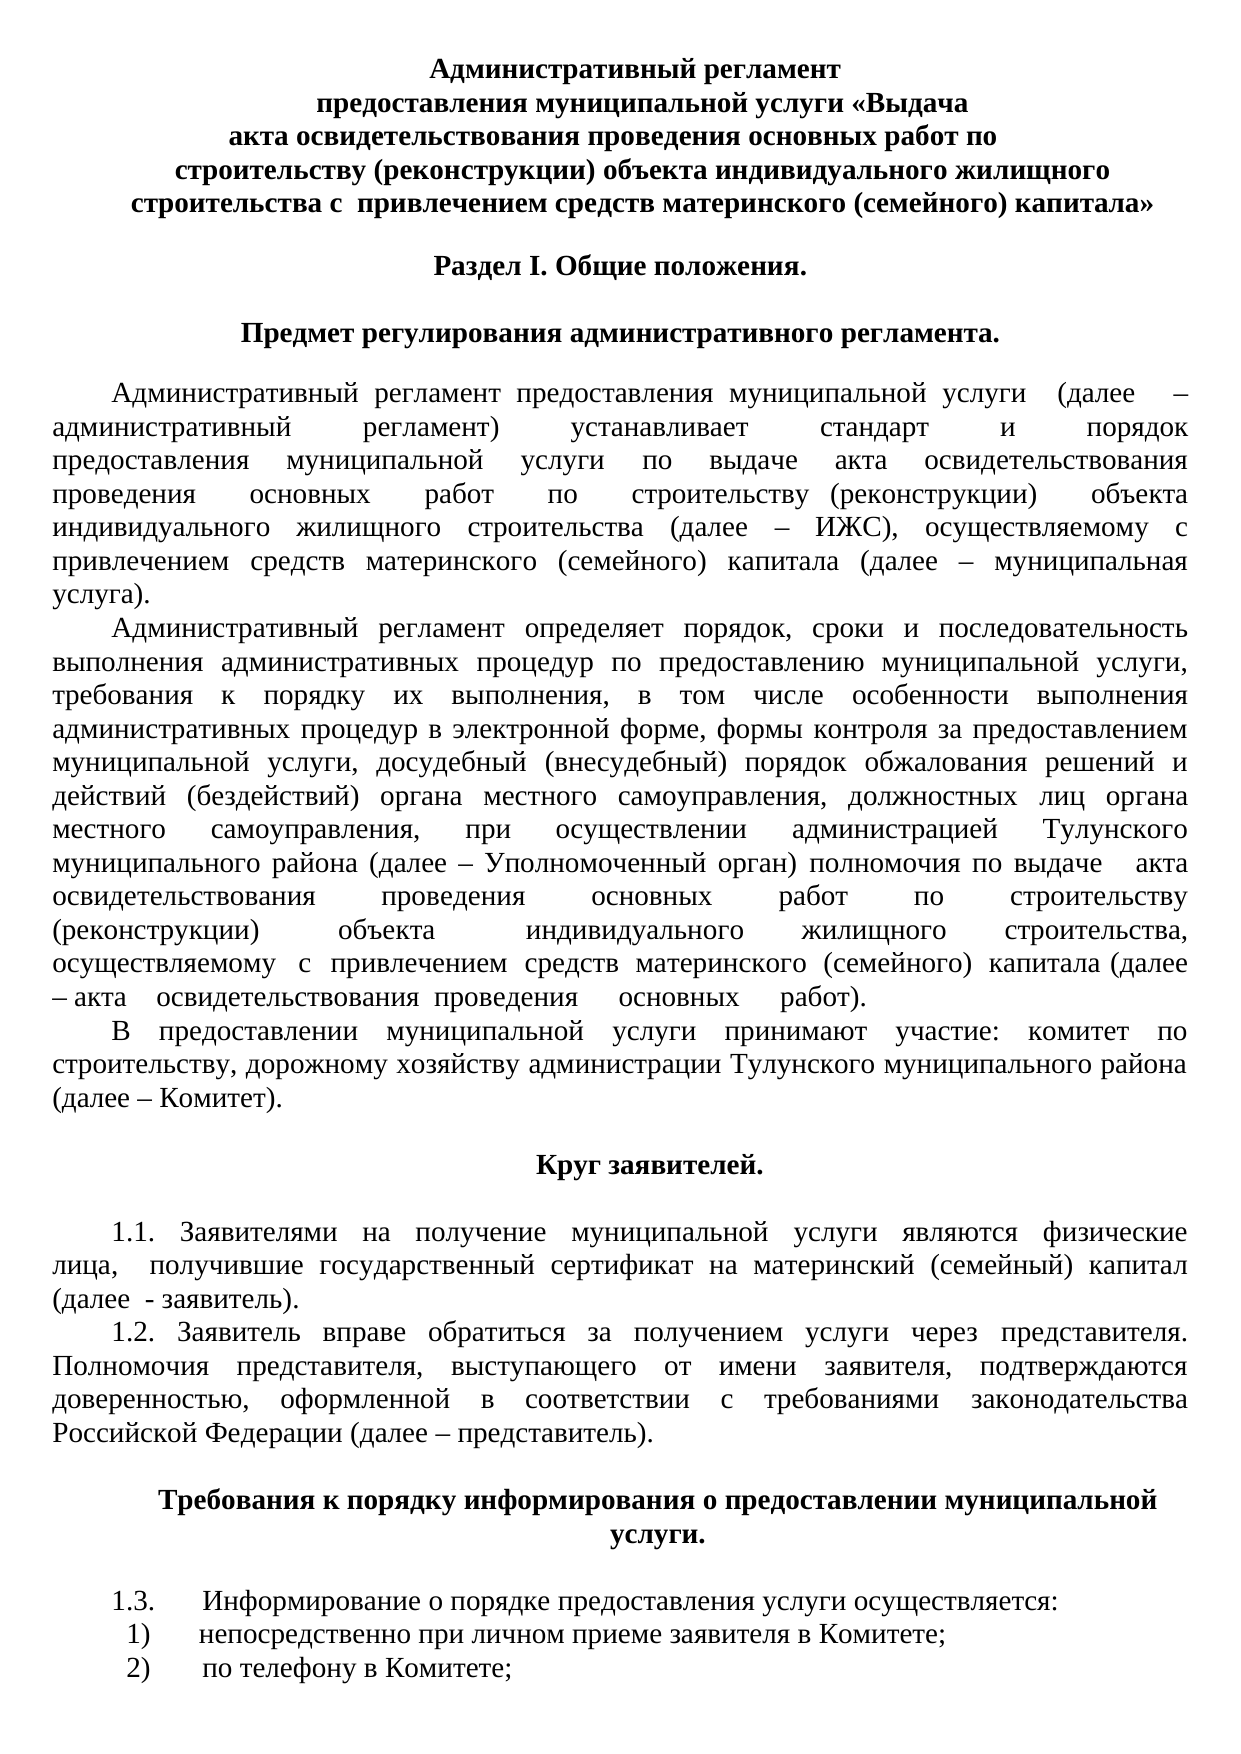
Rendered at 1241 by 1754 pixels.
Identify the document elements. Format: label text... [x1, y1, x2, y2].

text строительству (реконструкции) объекта индивидуального жилищного строительства с привлечением средств материнского (семейного) капитала» [111, 152, 1173, 219]
list по телефону в Комитете; [52, 1650, 1188, 1683]
text 1.2. Заявитель вправе обратиться за получением услуги через представителя. Полномочия представителя, выступающего от имени заявителя, подтверждаются доверенностью, оформленной в соответствии с требованиями законодательства Российской Федерации (далее – представитель). [52, 1314, 1188, 1449]
text Круг заявителей. [52, 1147, 1188, 1180]
list Информирование о порядке предоставления услуги осуществляется: [52, 1583, 1188, 1616]
text 1.1. Заявителями на получение муниципальной услуги являются физические лица, получившие государственный сертификат на материнский (семейный) капитал (далее - заявитель). [52, 1214, 1188, 1314]
text В предоставлении муниципальной услуги принимают участие: комитет по строительству, дорожному хозяйству администрации Тулунского муниципального района (далее – Комитет). [52, 1013, 1188, 1113]
text Требования к порядку информирования о предоставлении муниципальной услуги. [127, 1482, 1188, 1549]
text Административный регламент определяет порядок, сроки и последовательность выполнения административных процедур по предоставлению муниципальной услуги, требования к порядку их выполнения, в том числе особенности выполнения административных процедур в электронной форме, формы контроля за предоставлением муниципальной услуги, досудебный (внесудебный) порядок обжалования решений и действий (бездействий) органа местного самоуправления, должностных лиц органа местного самоуправления, при осуществлении администрацией Тулунского муниципального района (далее – Уполномоченный орган) полномочия по выдаче акта освидетельствования проведения основных работ по строительству (реконструкции) объекта индивидуального жилищного строительства, осуществляемому с привлечением средств материнского (семейного) капитала (далее – акта освидетельствования проведения основных работ). [52, 610, 1188, 1013]
text акта освидетельствования проведения основных работ по [52, 119, 1173, 152]
text Административный регламент предоставления муниципальной услуги «Выдача [111, 52, 1173, 119]
text Предмет регулирования административного регламента. [52, 315, 1188, 349]
text Административный регламент предоставления муниципальной услуги (далее – административный регламент) устанавливает стандарт и порядок предоставления муниципальной услуги по выдаче акта освидетельствования проведения основных работ по строительству (реконструкции) объекта индивидуального жилищного строительства (далее – ИЖС), осуществляемому с привлечением средств материнского (семейного) капитала (далее – муниципальная услуга). [52, 375, 1188, 610]
list непосредственно при личном приеме заявителя в Комитете; [52, 1616, 1188, 1650]
text Раздел I. Общие положения. [52, 248, 1188, 282]
